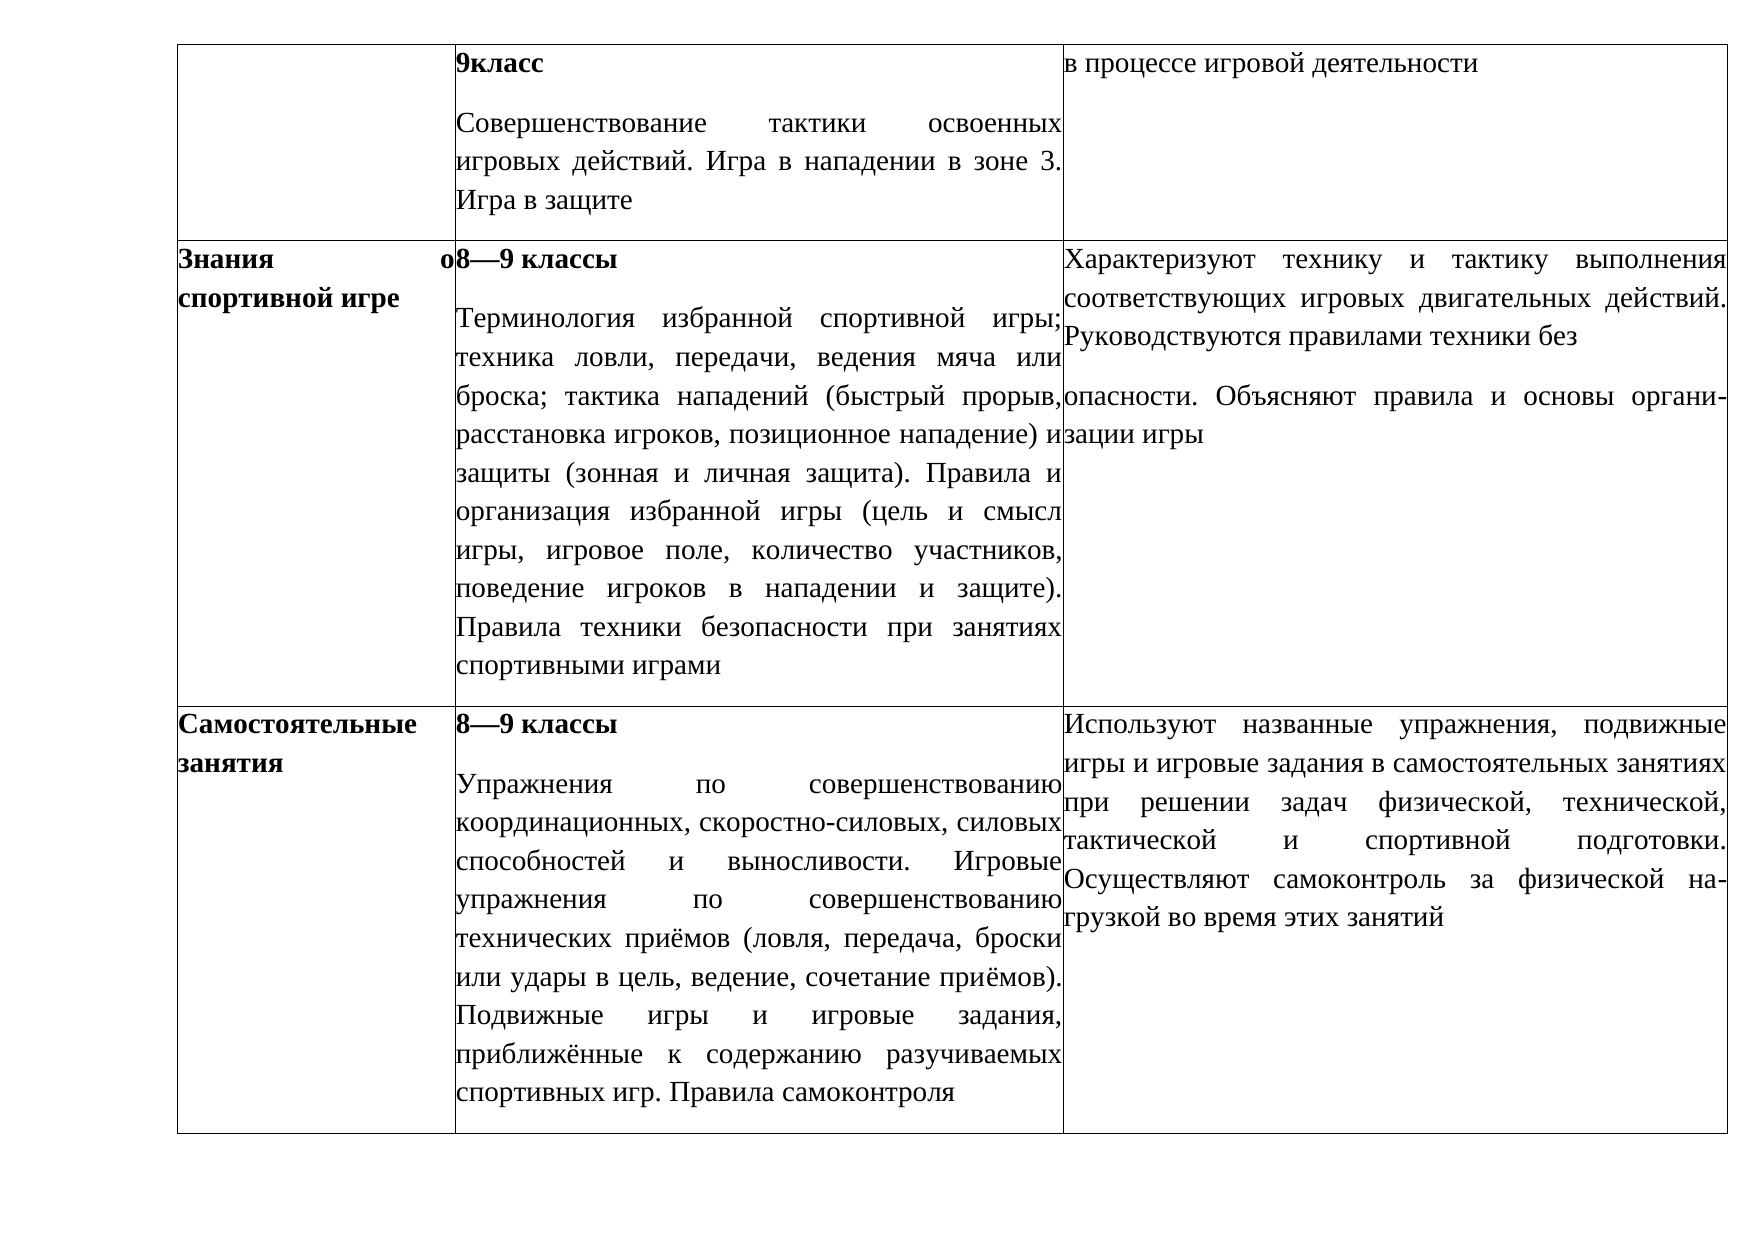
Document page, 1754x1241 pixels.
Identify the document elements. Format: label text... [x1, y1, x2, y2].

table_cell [1064, 45, 1727, 240]
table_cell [178, 45, 455, 240]
table_cell Используют названные упражнения, подвижные игры и игровые задания в самостоятельных занятиях при решении задач физической, технической, тактической и спортивной подготовки. Осуществляют самоконтроль за физической нагрузкой во время этих занятий [1064, 707, 1727, 1133]
table_cell 8—9 классы Упражнения по совершенствованию координационных, скоростно-силовых, силовых способностей и выносливости. Игровые упражнения по совершенствованию технических приёмов (ловля, передача, броски или удары в цель, ведение, сочетание приёмов). Подвижные игры и игровые задания, приближённые к содержанию разучиваемых спортивных игр. Правила самоконтроля [456, 707, 1063, 1133]
table_cell Самостоятельные занятия [178, 707, 455, 1133]
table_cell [456, 45, 1063, 240]
table_cell Характеризуют технику и тактику выполнения соответствующих игровых двигательных действий. Руководствуются правилами техники без опасности. Объясняют правила и основы организации игры [1064, 241, 1727, 706]
table_cell Знания о спортивной игре [178, 241, 455, 706]
table_cell 8—9 классы Терминология избранной спортивной игры; техника ловли, передачи, ведения мяча или броска; тактика нападений (быстрый прорыв, расстановка игроков, позиционное нападение) и защиты (зонная и личная защита). Правила и организация избранной игры (цель и смысл игры, игровое поле, количество участников, поведение игроков в нападении и защите). Правила техники безопасности при занятиях спортивными играми [456, 241, 1063, 706]
